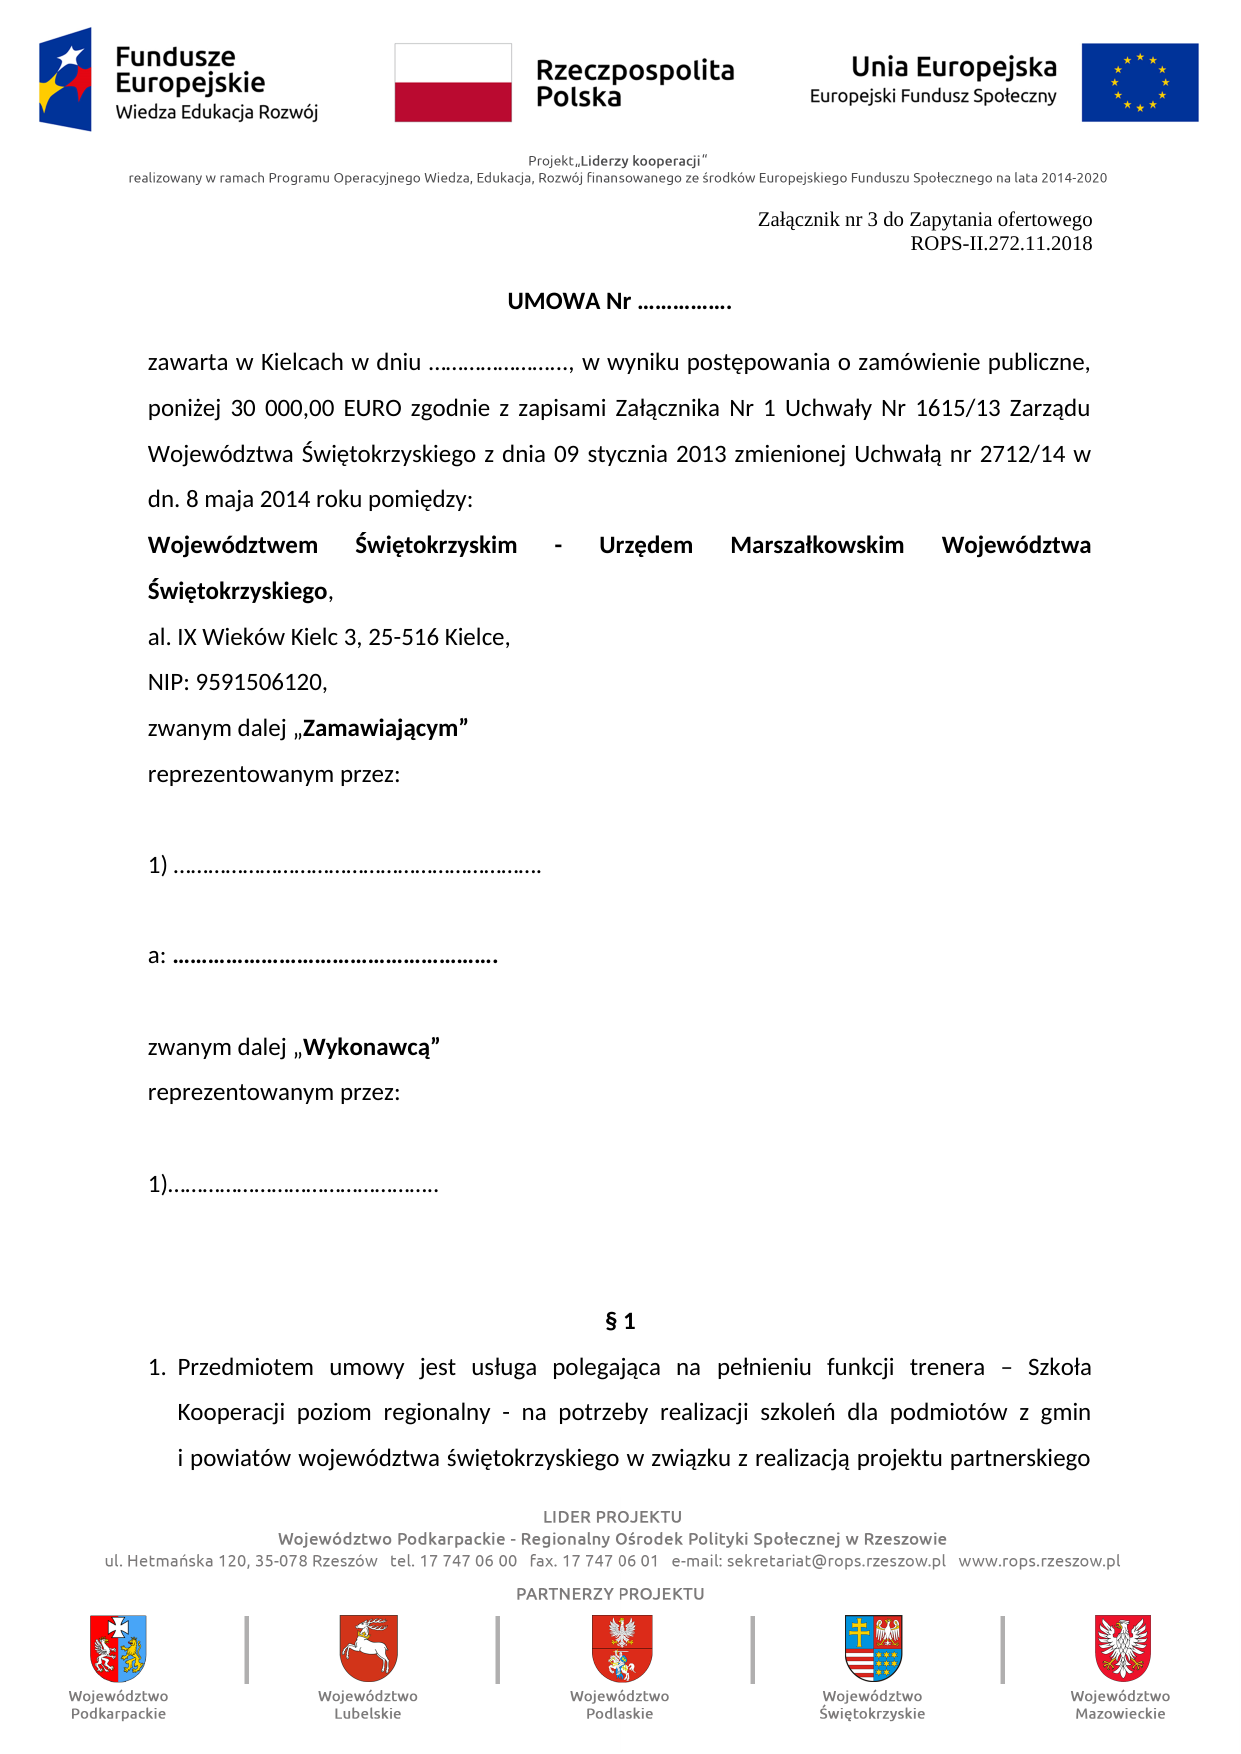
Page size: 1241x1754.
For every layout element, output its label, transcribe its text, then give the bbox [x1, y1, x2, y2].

text zawarta w Kielcach w dniu …………………..., w wyniku postępowania o zamówienie publiczne, poniżej 30 000,00 EURO zgodnie z zapisami Załącznika Nr 1 Uchwały Nr 1615/13 Zarządu Województwa Świętokrzyskiego z dnia 09 stycznia 2013 zmienionej Uchwałą nr 2712/14 w dn. 8 maja 2014 roku pomiędzy: [148, 346, 1092, 514]
text ROPS-II.272.11.2018 [148, 231, 1092, 255]
text Załącznik nr 3 do Zapytania ofertowego [148, 207, 1092, 231]
text Województwem Świętokrzyskim - Urzędem Marszałkowskim Województwa Świętokrzyskiego, [148, 529, 1092, 606]
text § 1 [148, 1305, 1092, 1336]
text 1) ………………………………………………………. [148, 849, 1092, 880]
text reprezentowanym przez: [148, 1076, 1092, 1107]
text zwanym dalej „Wykonawcą” [148, 1031, 1092, 1061]
text UMOWA Nr ……………. [148, 285, 1092, 316]
picture [1, 1497, 1240, 1752]
picture [0, 5, 1239, 210]
text a: ………………………………………………. [148, 939, 1092, 970]
text 1)……………………………………….. [148, 1168, 1092, 1198]
text zwanym dalej „Zamawiającym” [148, 712, 1092, 743]
text reprezentowanym przez: [148, 758, 1092, 788]
text NIP: 9591506120, [148, 667, 1092, 697]
text al. IX Wieków Kielc 3, 25-516 Kielce, [148, 621, 1092, 651]
